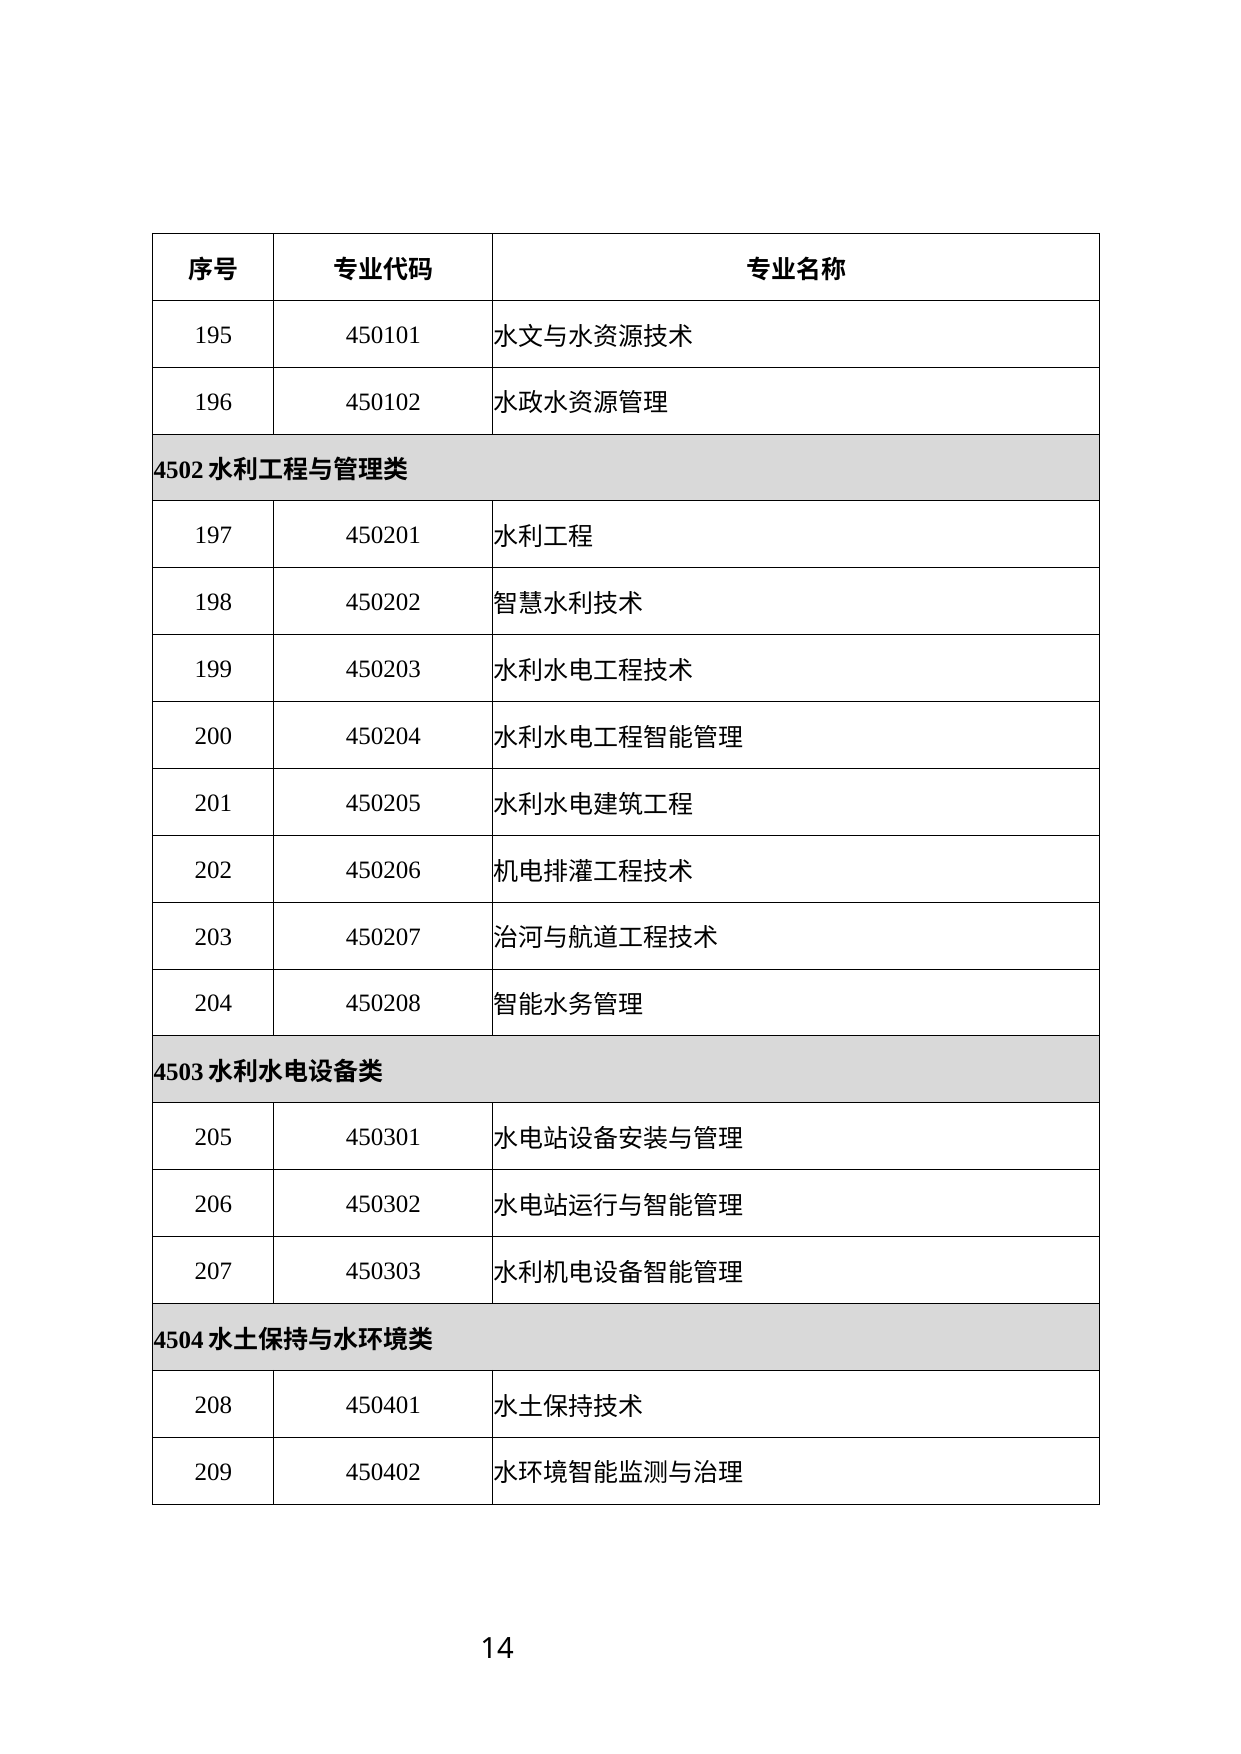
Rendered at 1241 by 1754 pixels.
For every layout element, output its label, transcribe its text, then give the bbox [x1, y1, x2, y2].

table_cell 197 [153, 501, 273, 567]
table_cell 201 [153, 769, 273, 835]
table_cell 196 [153, 368, 273, 433]
table_cell 450301 [274, 1103, 492, 1169]
table_cell 水利水电建筑工程 [493, 769, 1099, 835]
table_cell 206 [153, 1170, 273, 1236]
table_cell 机电排灌工程技术 [493, 836, 1099, 902]
table_header 专业代码 [274, 234, 492, 300]
table_cell 450101 [274, 301, 492, 367]
table_cell 水文与水资源技术 [493, 301, 1099, 367]
table_cell 水土保持技术 [493, 1371, 1099, 1437]
table_cell 水利机电设备智能管理 [493, 1237, 1099, 1303]
table_cell 203 [153, 903, 273, 968]
table_cell 450102 [274, 368, 492, 433]
table_cell 200 [153, 702, 273, 768]
table_cell 198 [153, 568, 273, 634]
table_cell 450208 [274, 970, 492, 1035]
table_cell 4504水土保持与水环境类 [153, 1304, 1099, 1370]
table_cell 450202 [274, 568, 492, 634]
table_cell 水利工程 [493, 501, 1099, 567]
table_cell 450402 [274, 1438, 492, 1503]
table_cell 207 [153, 1237, 273, 1303]
table_cell 4503水利水电设备类 [153, 1036, 1099, 1102]
table_cell 450201 [274, 501, 492, 567]
table_cell 智能水务管理 [493, 970, 1099, 1035]
table_cell 199 [153, 635, 273, 701]
table_cell 治河与航道工程技术 [493, 903, 1099, 968]
table_cell 208 [153, 1371, 273, 1437]
table_cell 水环境智能监测与治理 [493, 1438, 1099, 1503]
table_cell 450204 [274, 702, 492, 768]
table_cell 450302 [274, 1170, 492, 1236]
table_cell 450205 [274, 769, 492, 835]
table_header 序号 [153, 234, 273, 300]
table_cell 195 [153, 301, 273, 367]
table_cell 水电站运行与智能管理 [493, 1170, 1099, 1236]
table_cell 水电站设备安装与管理 [493, 1103, 1099, 1169]
table_cell 209 [153, 1438, 273, 1503]
table_cell 202 [153, 836, 273, 902]
table_cell 450303 [274, 1237, 492, 1303]
table_header 专业名称 [493, 234, 1099, 300]
table_cell 450401 [274, 1371, 492, 1437]
table_cell 水政水资源管理 [493, 368, 1099, 433]
table_cell 智慧水利技术 [493, 568, 1099, 634]
table_cell 水利水电工程智能管理 [493, 702, 1099, 768]
table_cell 450203 [274, 635, 492, 701]
table_cell 水利水电工程技术 [493, 635, 1099, 701]
table_cell 204 [153, 970, 273, 1035]
table_cell 450206 [274, 836, 492, 902]
table_cell 450207 [274, 903, 492, 968]
table_cell 4502水利工程与管理类 [153, 435, 1099, 500]
table_cell 205 [153, 1103, 273, 1169]
